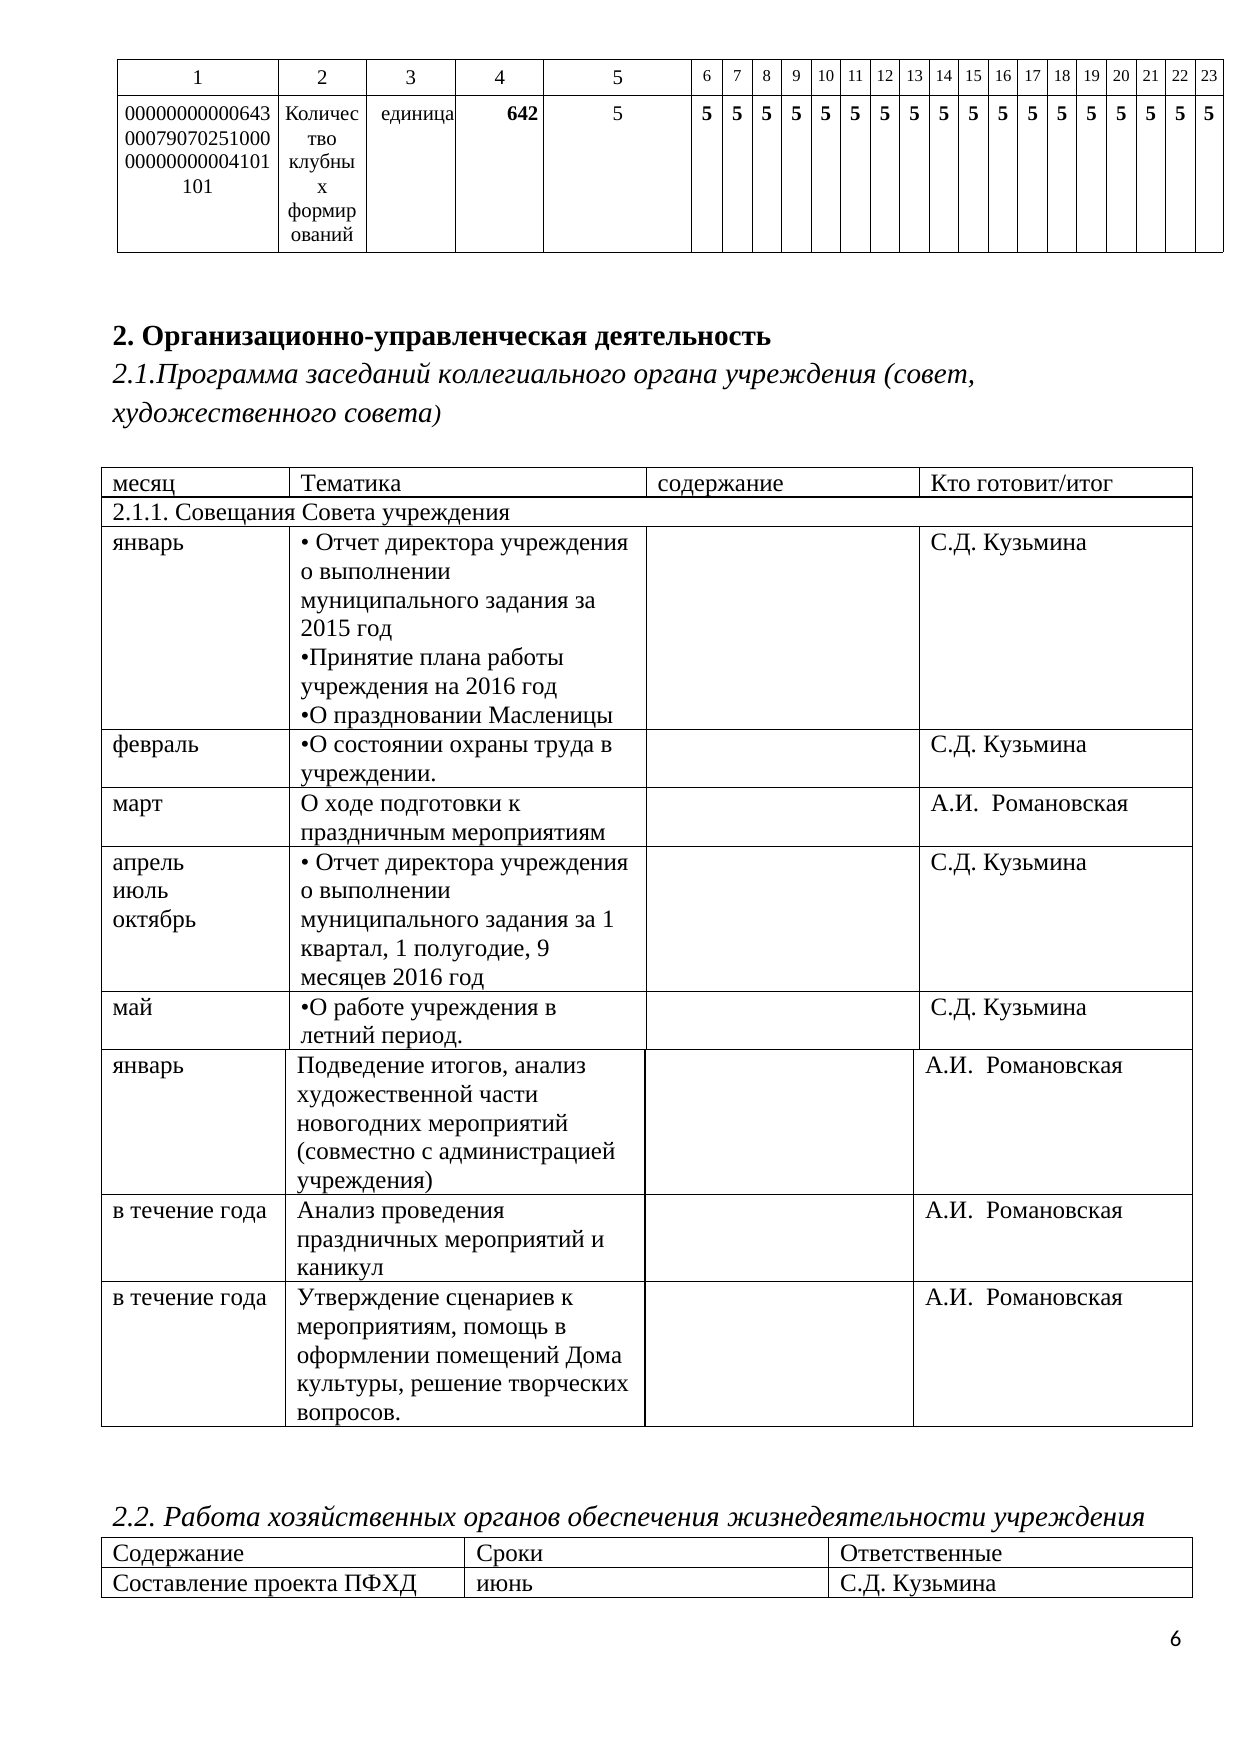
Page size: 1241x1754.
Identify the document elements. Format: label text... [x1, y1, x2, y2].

table_cell 13 [900, 60, 929, 95]
table_cell 5 [1077, 96, 1106, 251]
table_cell [647, 730, 919, 787]
table_cell 2.1.1. Совещания Совета учреждения [102, 498, 1192, 526]
table_cell единица [367, 96, 455, 251]
table_cell 5 [959, 96, 988, 251]
table_cell 8 [753, 60, 781, 95]
table_cell 5 [544, 60, 691, 95]
table_cell 5 [989, 96, 1017, 251]
table_cell 5 [1107, 96, 1136, 251]
table_cell в течение года [102, 1195, 285, 1281]
table_cell С.Д. Кузьмина [920, 847, 1192, 991]
table_cell • Отчет директора учреждения о выполнении муниципального задания за 2015 год •Принятие плана работы учреждения на 2016 год •О праздновании Масленицы [290, 527, 646, 728]
table_cell 5 [1137, 96, 1165, 251]
table_cell 1 [118, 60, 278, 95]
text 2. Организационно-управленческая деятельность [112, 318, 1181, 352]
table_header месяц [102, 468, 289, 496]
table_cell А.И. Романовская [914, 1282, 1192, 1426]
table_cell январь [102, 1050, 285, 1194]
table_cell [646, 1050, 913, 1194]
table_header Ответственные [829, 1538, 1192, 1567]
table_cell 5 [692, 96, 722, 251]
table_cell 5 [841, 96, 870, 251]
table_cell июнь [465, 1568, 828, 1597]
table_cell 22 [1166, 60, 1195, 95]
table_cell 2 [279, 60, 366, 95]
table_cell январь [102, 527, 289, 728]
table_cell 5 [782, 96, 811, 251]
table_cell 5 [900, 96, 929, 251]
table_cell •О работе учреждения в летний период. [290, 992, 646, 1049]
table_cell март [102, 788, 289, 846]
table_cell 12 [871, 60, 899, 95]
table_cell 16 [989, 60, 1017, 95]
table_cell 5 [1018, 96, 1047, 251]
table_cell Утверждение сценариев к мероприятиям, помощь в оформлении помещений Дома культуры, решение творческих вопросов. [286, 1282, 644, 1426]
table_header Содержание [102, 1538, 464, 1567]
table_cell 20 [1107, 60, 1136, 95]
table_cell 4 [456, 60, 543, 95]
table_cell 21 [1137, 60, 1165, 95]
table_cell Количество клубных формирований [279, 96, 366, 251]
table_cell 5 [812, 96, 840, 251]
table_cell 11 [841, 60, 870, 95]
table_cell 5 [930, 96, 958, 251]
table_cell 9 [782, 60, 811, 95]
table_cell 5 [1166, 96, 1195, 251]
table_cell 000000000006430007907025100000000000004101101 [118, 96, 278, 251]
text 2.1.Программа заседаний коллегиального органа учреждения (совет, художественного совета) [112, 357, 1181, 429]
table_header содержание [647, 468, 919, 496]
table_cell Составление проекта ПФХД [102, 1568, 464, 1597]
table_header Сроки [465, 1538, 828, 1567]
table_cell 23 [1196, 60, 1223, 95]
table_cell апрель июль октябрь [102, 847, 289, 991]
table_cell С.Д. Кузьмина [829, 1568, 1192, 1597]
table_cell 5 [871, 96, 899, 251]
table_cell С.Д. Кузьмина [920, 992, 1192, 1049]
table_cell [647, 847, 919, 991]
table_cell 642 [456, 96, 543, 251]
table_cell 5 [723, 96, 752, 251]
table_cell О ходе подготовки к праздничным мероприятиям [290, 788, 646, 846]
table_cell С.Д. Кузьмина [920, 730, 1192, 787]
table_header Кто готовит/итог [920, 468, 1192, 496]
table_cell 5 [753, 96, 781, 251]
table_cell А.И. Романовская [914, 1195, 1192, 1281]
table_cell 19 [1077, 60, 1106, 95]
table_cell [646, 1282, 913, 1426]
table_cell 5 [544, 96, 691, 251]
table_cell 14 [930, 60, 958, 95]
table_cell [646, 1195, 913, 1281]
table_cell 15 [959, 60, 988, 95]
table_cell 3 [367, 60, 455, 95]
table_cell [647, 527, 919, 728]
table_cell май [102, 992, 289, 1049]
table_cell [647, 992, 919, 1049]
text 2.2. Работа хозяйственных органов обеспечения жизнедеятельности учреждения [112, 1499, 1181, 1532]
table_cell А.И. Романовская [914, 1050, 1192, 1194]
table_cell А.И. Романовская [920, 788, 1192, 846]
table_cell 18 [1048, 60, 1076, 95]
table_cell • Отчет директора учреждения о выполнении муниципального задания за 1 квартал, 1 полугодие, 9 месяцев 2016 год [290, 847, 646, 991]
table_cell •О состоянии охраны труда в учреждении. [290, 730, 646, 787]
table_cell 6 [692, 60, 722, 95]
table_cell 5 [1196, 96, 1223, 251]
table_cell [647, 788, 919, 846]
table_cell Анализ проведения праздничных мероприятий и каникул [286, 1195, 644, 1281]
table_cell февраль [102, 730, 289, 787]
table_header Тематика [290, 468, 646, 496]
table_cell С.Д. Кузьмина [920, 527, 1192, 728]
table_cell 7 [723, 60, 752, 95]
table_cell 5 [1048, 96, 1076, 251]
table_cell 17 [1018, 60, 1047, 95]
table_cell в течение года [102, 1282, 285, 1426]
table_cell Подведение итогов, анализ художественной части новогодних мероприятий (совместно с администрацией учреждения) [286, 1050, 644, 1194]
table_cell 10 [812, 60, 840, 95]
